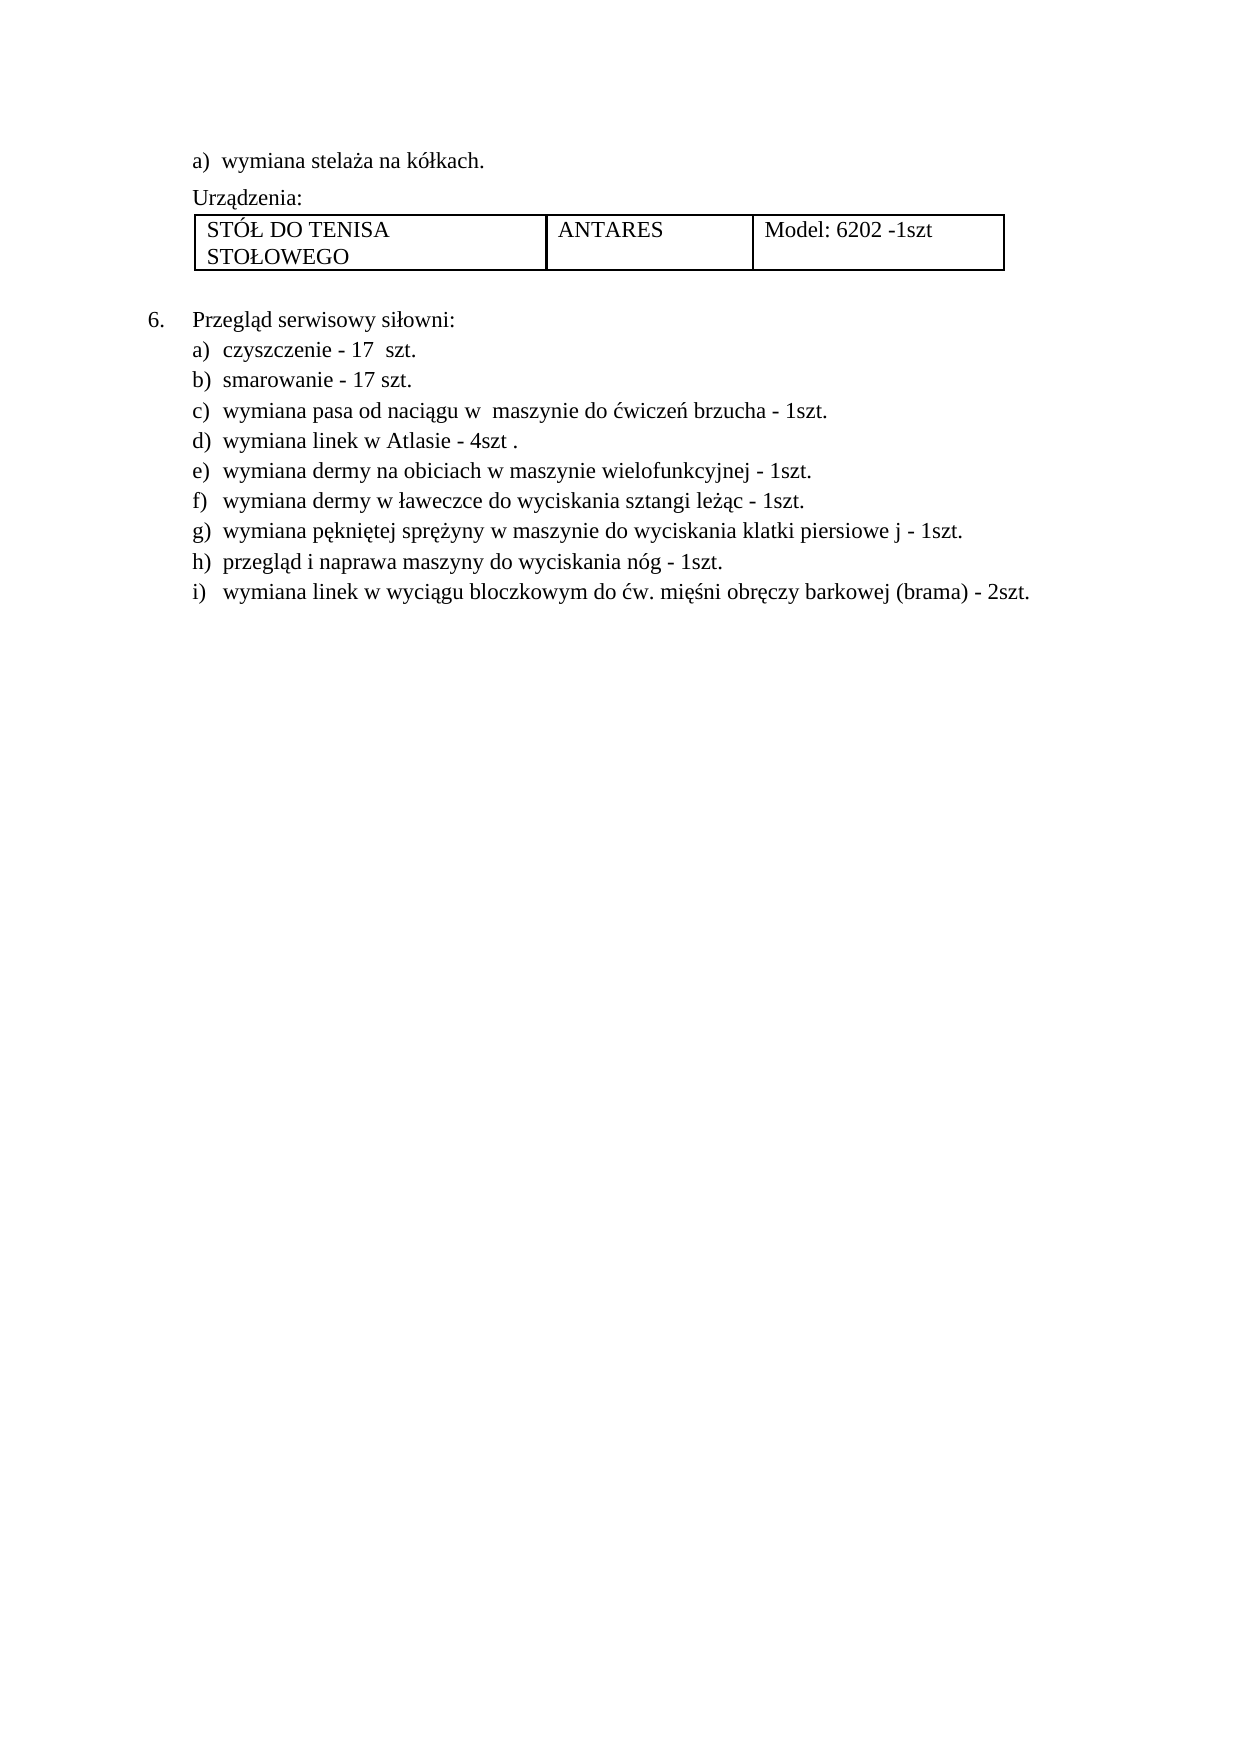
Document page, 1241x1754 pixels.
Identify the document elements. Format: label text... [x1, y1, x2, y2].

table_header Model: 6202 -1szt [754, 216, 1003, 269]
list smarowanie - 17 szt. [192, 367, 1093, 393]
list wymiana linek w Atlasie - 4szt . [192, 427, 1093, 453]
text Urządzenia: [192, 184, 1093, 210]
list wymiana pękniętej sprężyny w maszynie do wyciskania klatki piersiowe j - 1szt. [192, 518, 1093, 544]
list wymiana stelaża na kółkach. [192, 148, 1107, 174]
list wymiana dermy na obiciach w maszynie wielofunkcyjnej - 1szt. [192, 457, 1093, 483]
table_header ANTARES [548, 216, 752, 269]
list przegląd i naprawa maszyny do wyciskania nóg - 1szt. [192, 548, 1093, 574]
list wymiana linek w wyciągu bloczkowym do ćw. mięśni obręczy barkowej (brama) - 2szt. [192, 578, 1093, 604]
list wymiana dermy w ławeczce do wyciskania sztangi leżąc - 1szt. [192, 487, 1093, 514]
list czyszczenie - 17 szt. [192, 336, 1093, 363]
table_header STÓŁ DO TENISA STOŁOWEGO [196, 216, 545, 269]
list Przegląd serwisowy siłowni: [148, 306, 1107, 332]
list wymiana pasa od naciągu w maszynie do ćwiczeń brzucha - 1szt. [192, 397, 1093, 423]
